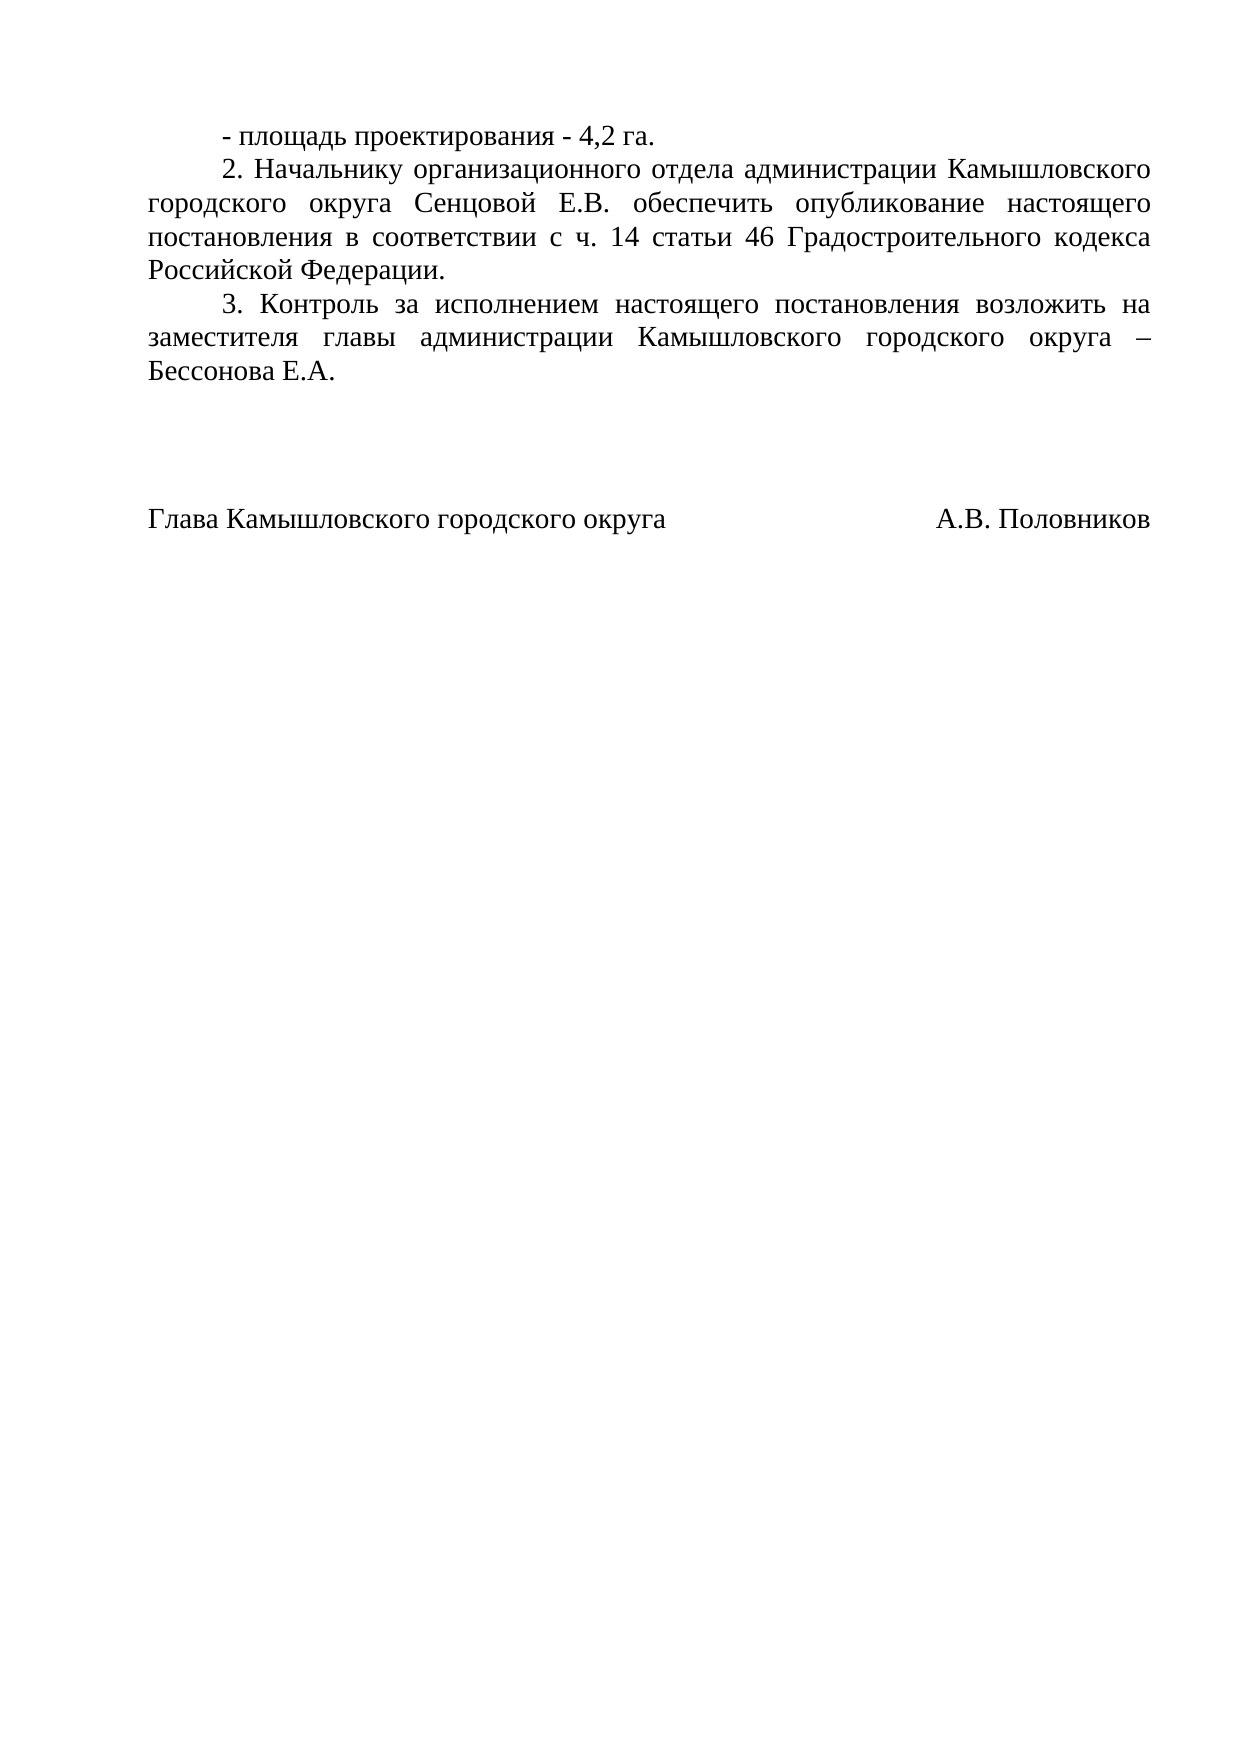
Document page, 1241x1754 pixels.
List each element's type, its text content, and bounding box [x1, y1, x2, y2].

list - площадь проектирования - 4,2 га. [148, 118, 1152, 152]
list 2. Начальнику организационного отдела администрации Камышловского городского округа Сенцовой Е.В. обеспечить опубликование настоящего постановления в соответствии с ч. 14 статьи 46 Градостроительного кодекса Российской Федерации. [148, 152, 1152, 286]
text Глава Камышловского городского округа А.В. Половников [148, 501, 1152, 535]
text 3. Контроль за исполнением настоящего постановления возложить на заместителя главы администрации Камышловского городского округа – Бессонова Е.А. [148, 286, 1152, 386]
